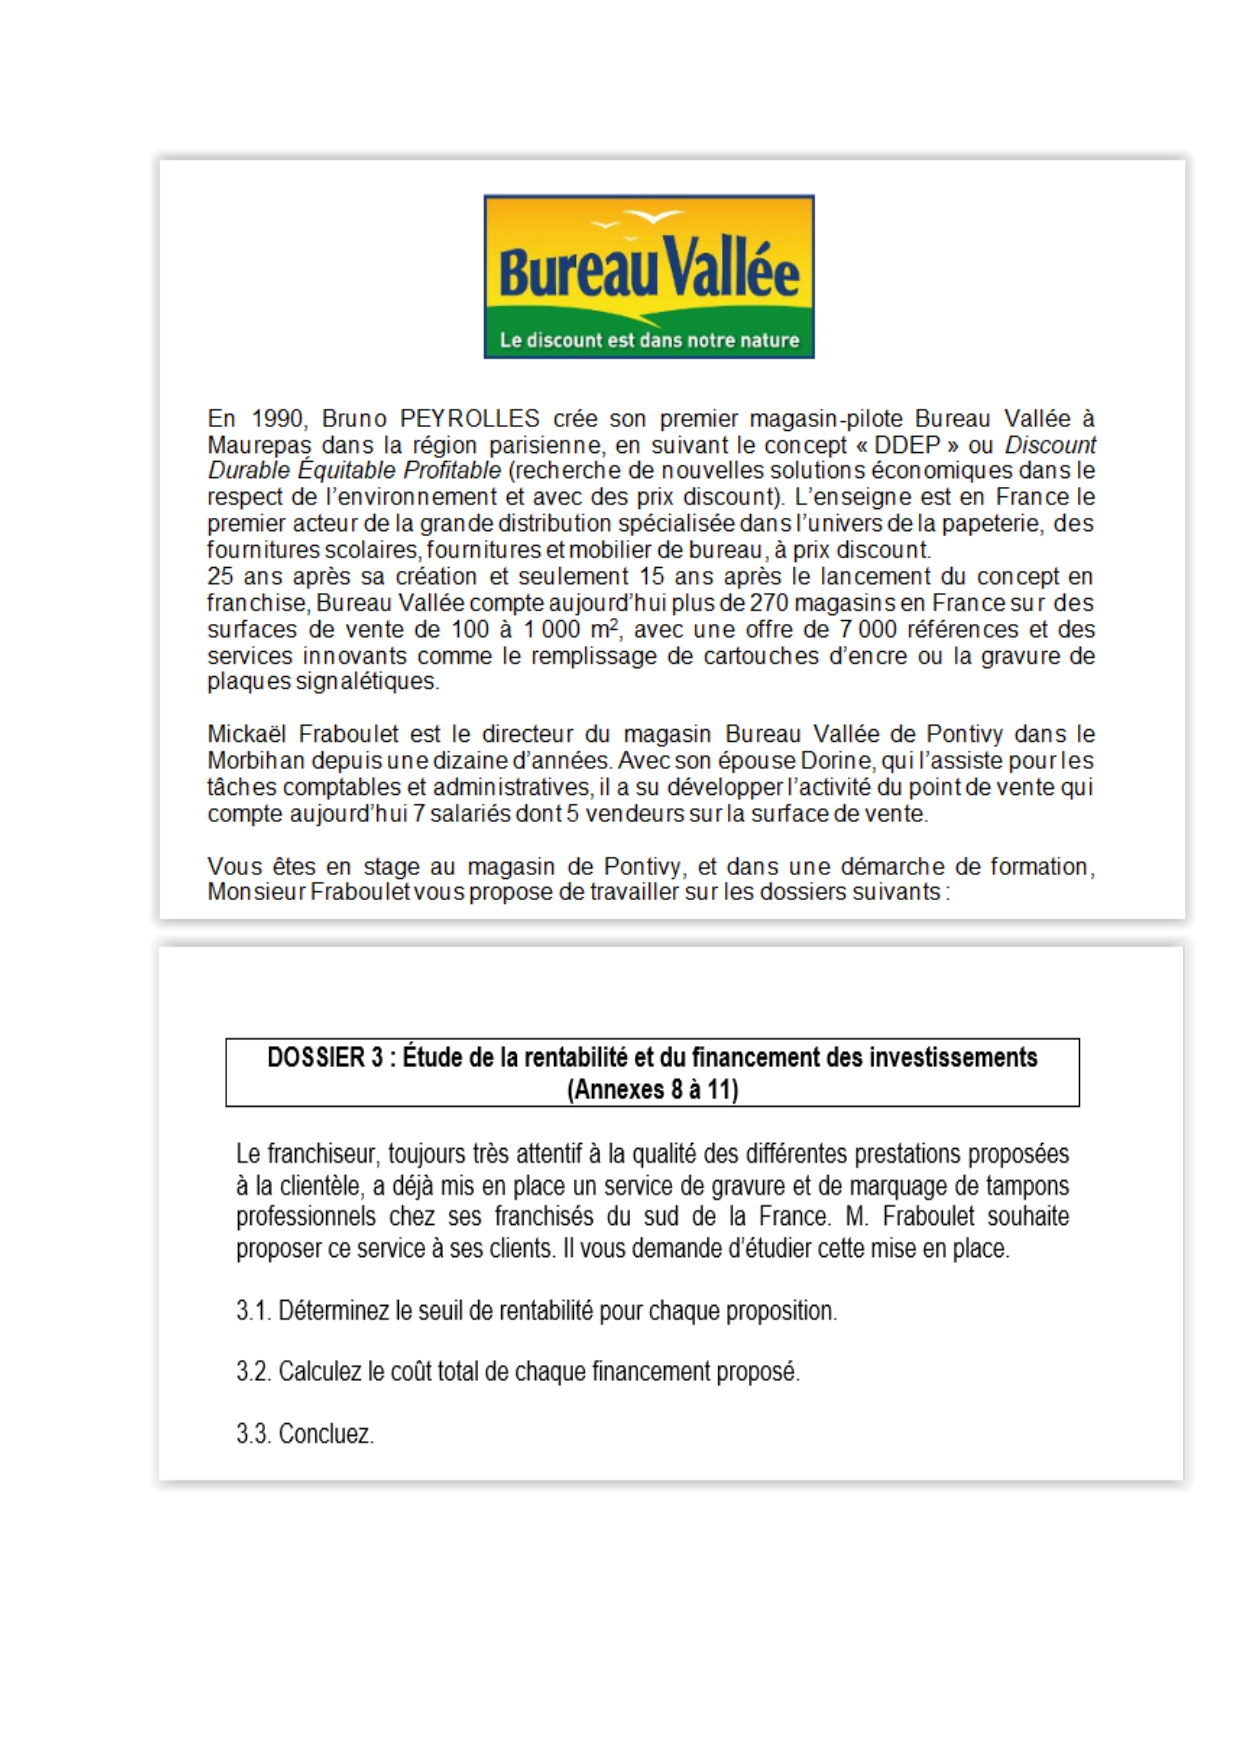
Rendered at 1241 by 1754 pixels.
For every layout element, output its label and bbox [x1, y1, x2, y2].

picture [147, 147, 1197, 931]
picture [147, 932, 1197, 1494]
